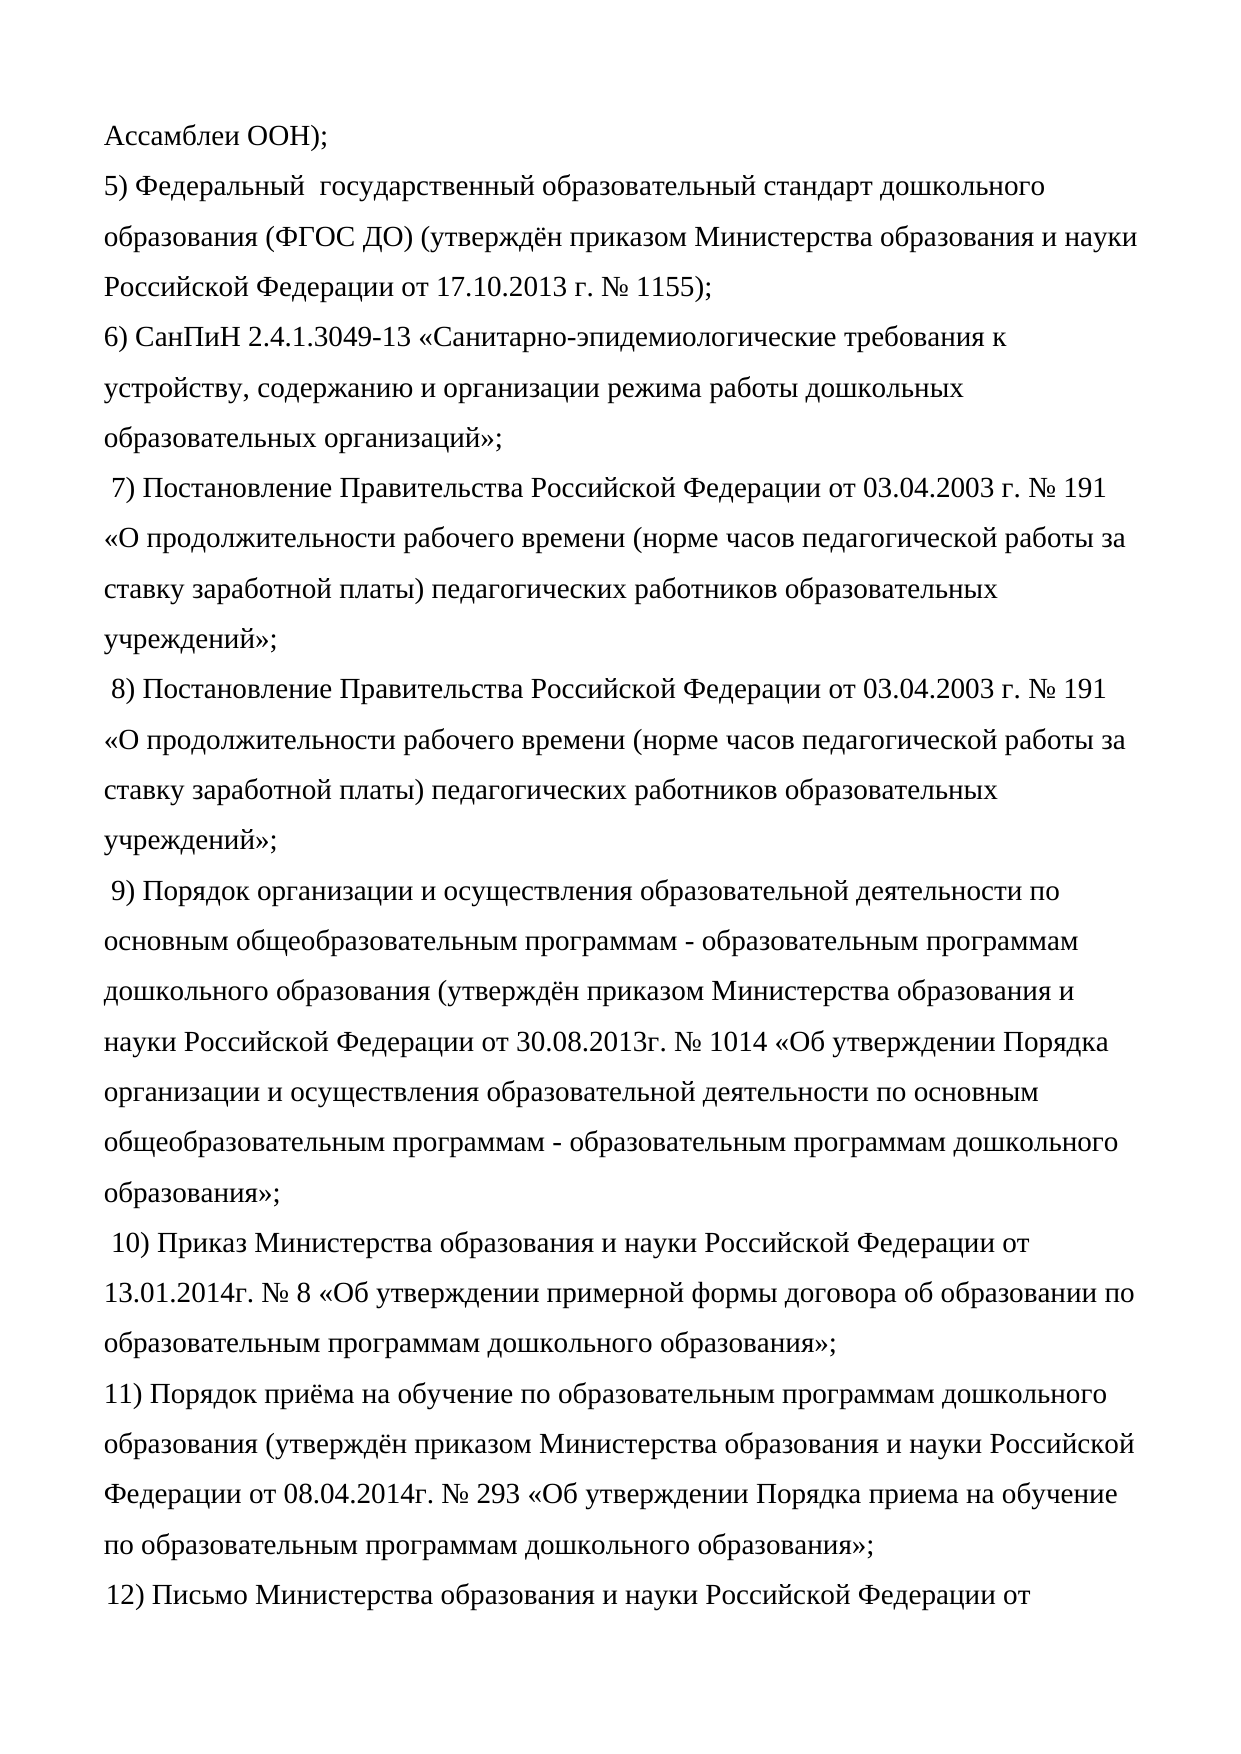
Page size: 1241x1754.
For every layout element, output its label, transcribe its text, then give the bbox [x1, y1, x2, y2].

text 9) Порядок организации и осуществления образовательной деятельности по основным общеобразовательным программам - образовательным программам дошкольного образования (утверждён приказом Министерства образования и науки Российской Федерации от 30.08.2013г. № 1014 «Об утверждении Порядка организации и осуществления образовательной деятельности по основным общеобразовательным программам - образовательным программам дошкольного образования»; [103, 873, 1149, 1208]
text Ассамблеи ООН); [103, 118, 1149, 152]
text 11) Порядок приёма на обучение по образовательным программам дошкольного образования (утверждён приказом Министерства образования и науки Российской Федерации от 08.04.2014г. № 293 «Об утверждении Порядка приема на обучение по образовательным программам дошкольного образования»; [103, 1376, 1149, 1560]
text 5) Федеральный государственный образовательный стандарт дошкольного образования (ФГОС ДО) (утверждён приказом Министерства образования и науки Российской Федерации от 17.10.2013 г. № 1155); [103, 168, 1149, 303]
text 6) СанПиН 2.4.1.3049-13 «Санитарно-эпидемиологические требования к устройству, содержанию и организации режима работы дошкольных образовательных организаций»; [103, 319, 1149, 453]
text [106, 1577, 1149, 1611]
text 10) Приказ Министерства образования и науки Российской Федерации от 13.01.2014г. № 8 «Об утверждении примерной формы договора об образовании по образовательным программам дошкольного образования»; [103, 1225, 1149, 1359]
text 7) Постановление Правительства Российской Федерации от 03.04.2003 г. № 191 «О продолжительности рабочего времени (норме часов педагогической работы за ставку заработной платы) педагогических работников образовательных учреждений»; [103, 470, 1149, 655]
text 8) Постановление Правительства Российской Федерации от 03.04.2003 г. № 191 «О продолжительности рабочего времени (норме часов педагогической работы за ставку заработной платы) педагогических работников образовательных учреждений»; [103, 672, 1149, 856]
